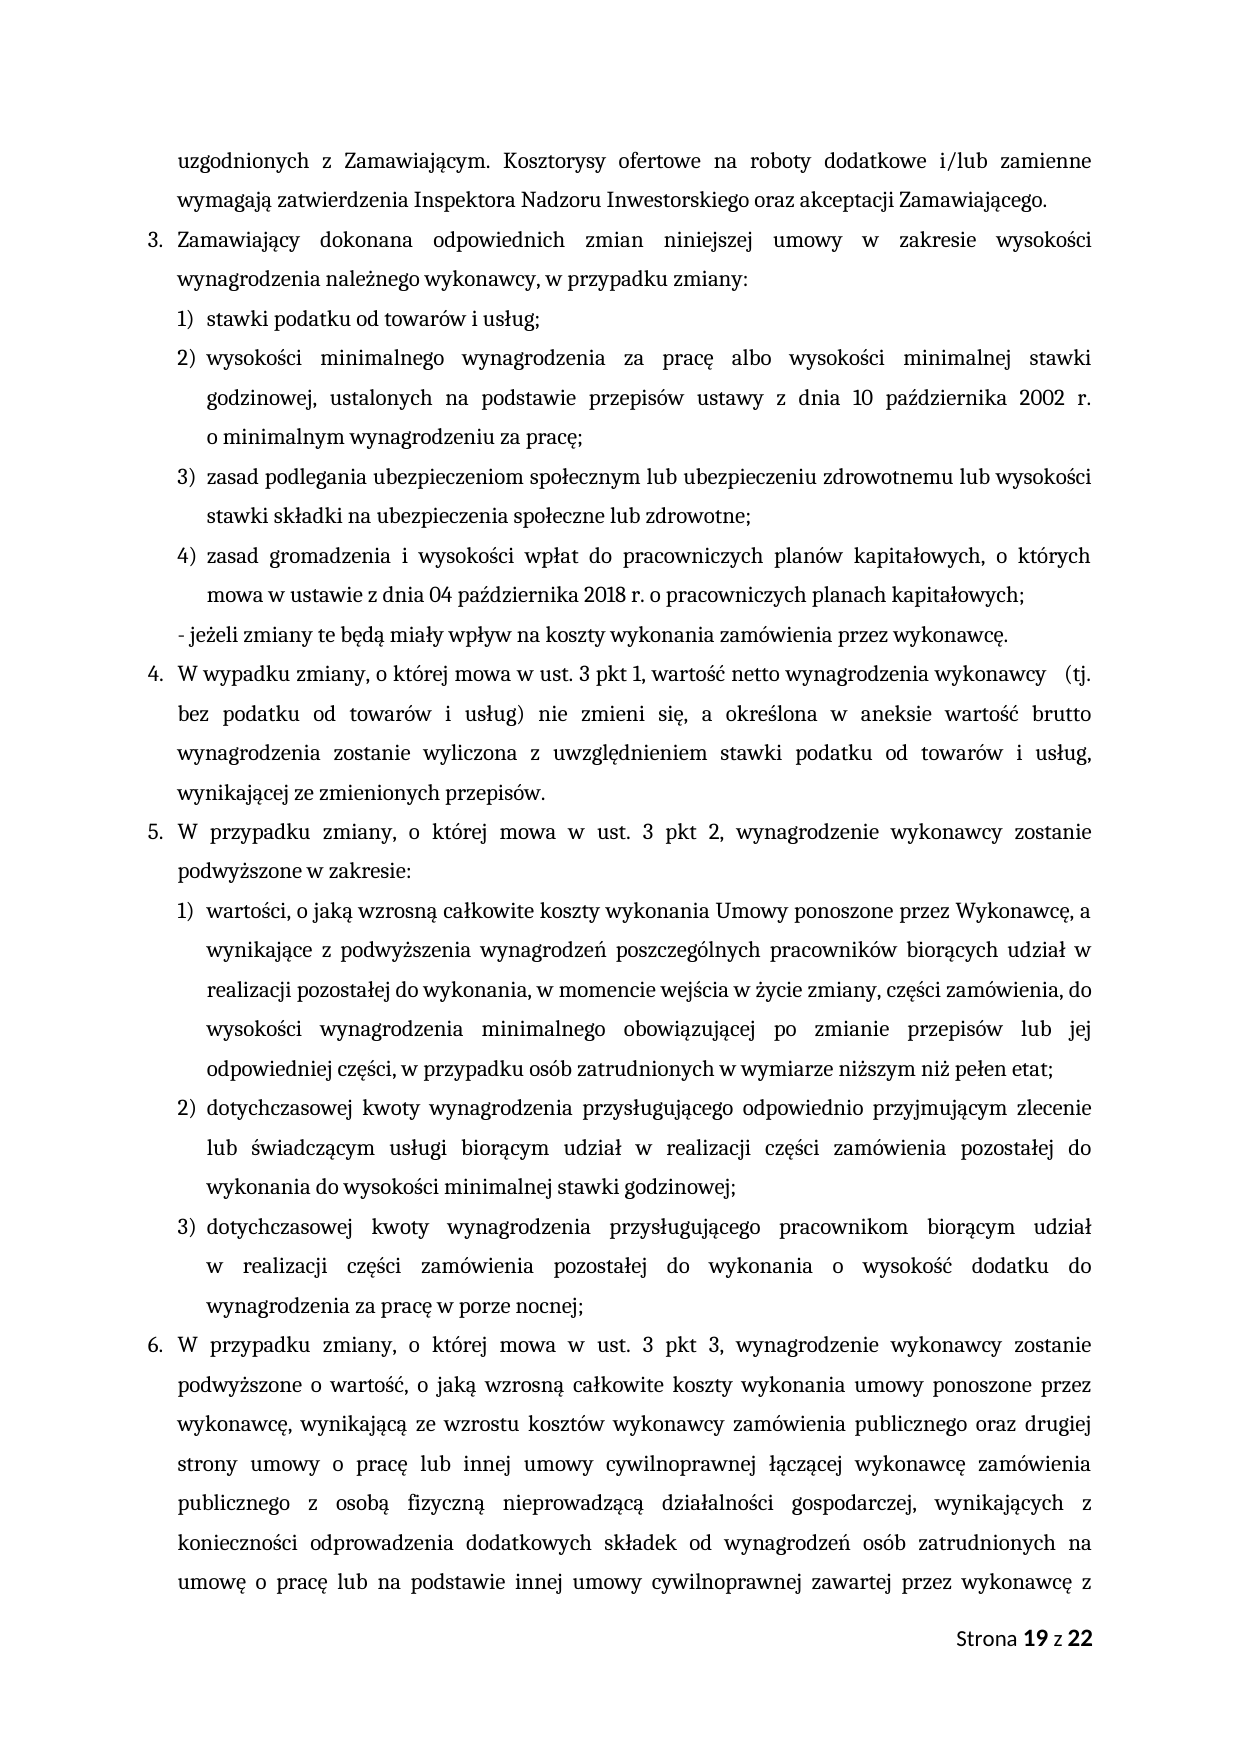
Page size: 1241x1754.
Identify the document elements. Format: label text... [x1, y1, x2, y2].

list dotychczasowej kwoty wynagrodzenia przysługującego pracownikom biorącym udział w realizacji części zamówienia pozostałej do wykonania o wysokość dodatku do wynagrodzenia za pracę w porze nocnej; [177, 1213, 1093, 1319]
list wysokości minimalnego wynagrodzenia za pracę albo wysokości minimalnej stawki godzinowej, ustalonych na podstawie przepisów ustawy z dnia 10 października 2002 r. o minimalnym wynagrodzeniu za pracę; [177, 345, 1093, 450]
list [148, 148, 1093, 213]
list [148, 1332, 1093, 1595]
list Zamawiający dokonana odpowiednich zmian niniejszej umowy w zakresie wysokości wynagrodzenia należnego wykonawcy, w przypadku zmiany: [148, 227, 1093, 292]
list dotychczasowej kwoty wynagrodzenia przysługującego odpowiednio przyjmującym zlecenie lub świadczącym usługi biorącym udział w realizacji części zamówienia pozostałej do wykonania do wysokości minimalnej stawki godzinowej; [177, 1095, 1093, 1200]
text - jeżeli zmiany te będą miały wpływ na koszty wykonania zamówienia przez wykonawcę. [177, 621, 1093, 648]
list W przypadku zmiany, o której mowa w ust. 3 pkt 2, wynagrodzenie wykonawcy zostanie podwyższone w zakresie: [148, 819, 1093, 884]
list W wypadku zmiany, o której mowa w ust. 3 pkt 1, wartość netto wynagrodzenia wykonawcy (tj. bez podatku od towarów i usług) nie zmieni się, a określona w aneksie wartość brutto wynagrodzenia zostanie wyliczona z uwzględnieniem stawki podatku od towarów i usług, wynikającej ze zmienionych przepisów. [148, 661, 1093, 806]
list wartości, o jaką wzrosną całkowite koszty wykonania Umowy ponoszone przez Wykonawcę, a wynikające z podwyższenia wynagrodzeń poszczególnych pracowników biorących udział w realizacji pozostałej do wykonania, w momencie wejścia w życie zmiany, części zamówienia, do wysokości wynagrodzenia minimalnego obowiązującej po zmianie przepisów lub jej odpowiedniej części, w przypadku osób zatrudnionych w wymiarze niższym niż pełen etat; [177, 898, 1093, 1082]
list stawki podatku od towarów i usług; [177, 306, 1093, 332]
list zasad gromadzenia i wysokości wpłat do pracowniczych planów kapitałowych, o których mowa w ustawie z dnia 04 października 2018 r. o pracowniczych planach kapitałowych; [177, 542, 1093, 608]
list zasad podlegania ubezpieczeniom społecznym lub ubezpieczeniu zdrowotnemu lub wysokości stawki składki na ubezpieczenia społeczne lub zdrowotne; [177, 463, 1093, 529]
